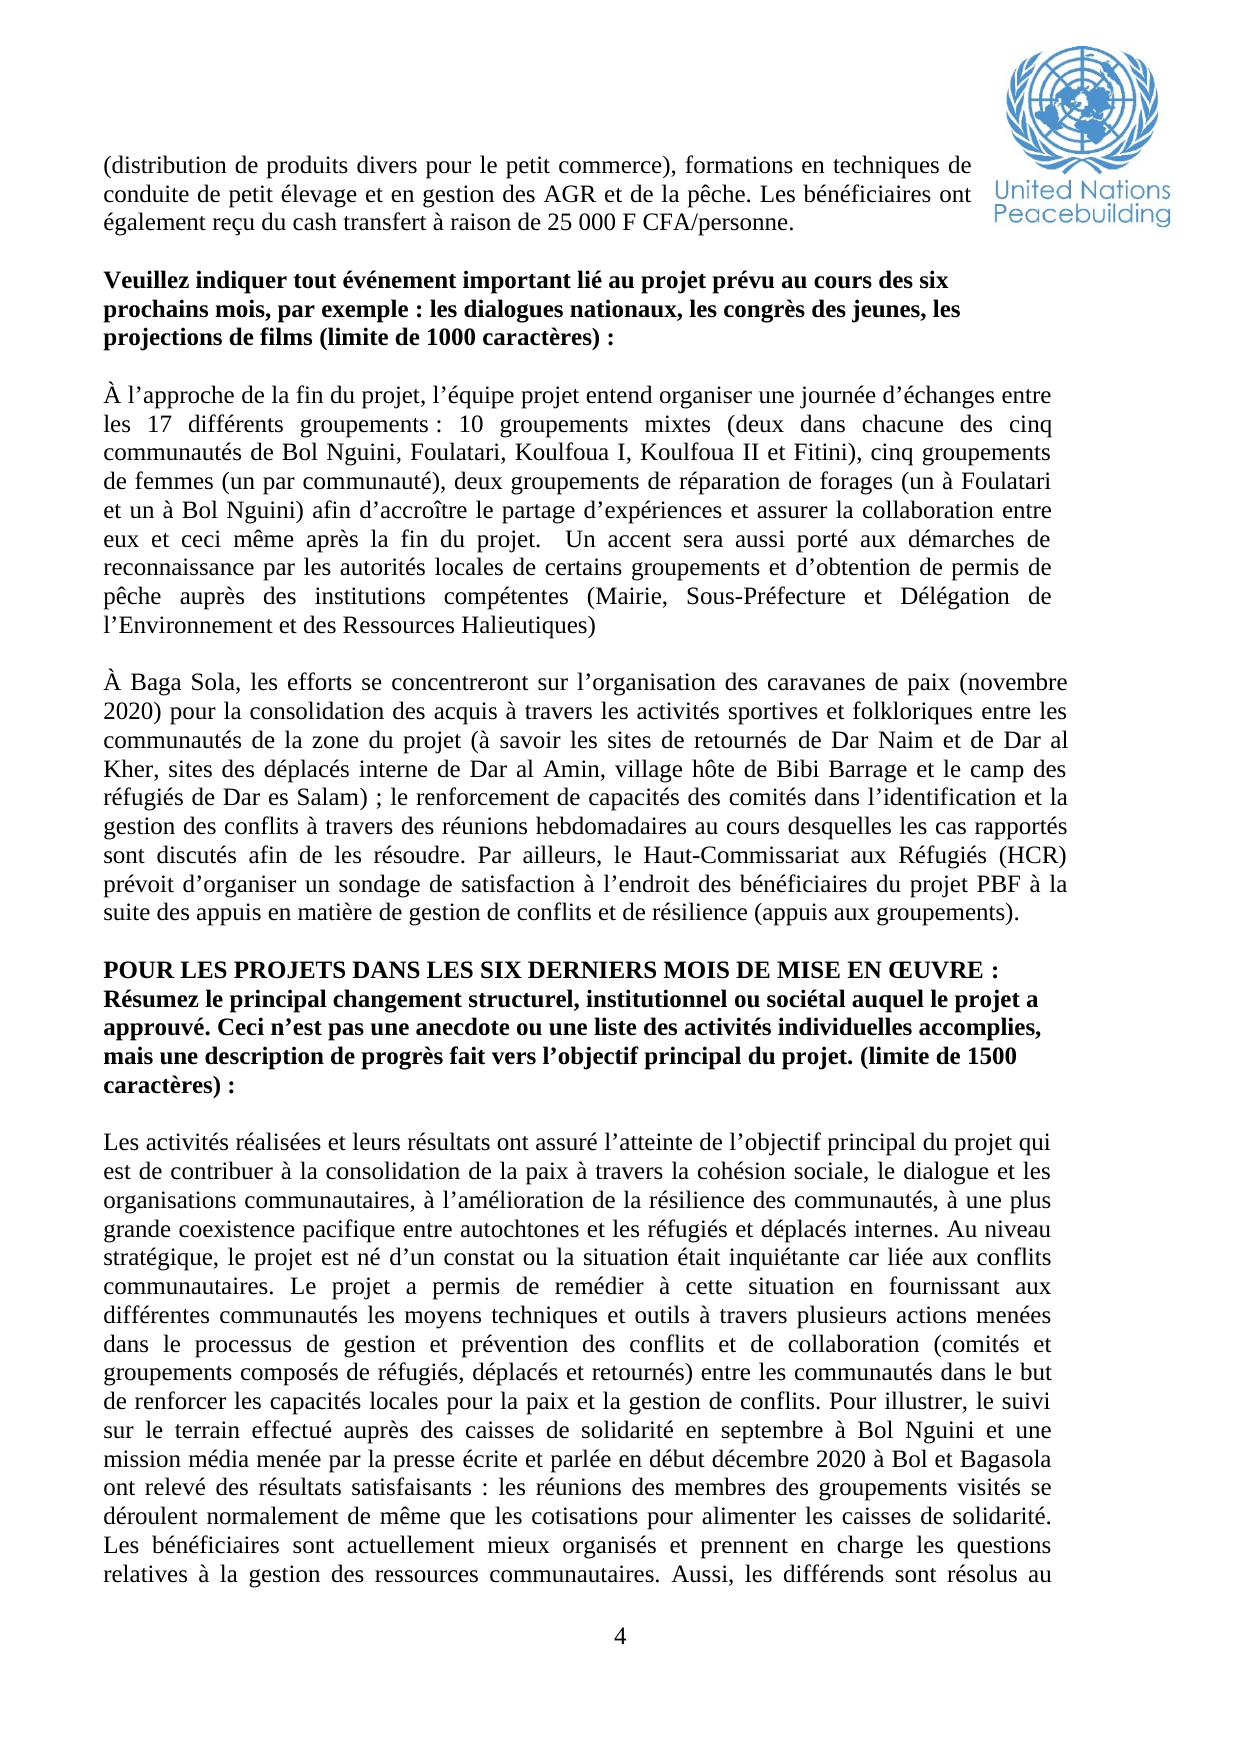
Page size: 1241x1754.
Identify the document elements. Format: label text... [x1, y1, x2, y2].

picture [991, 46, 1173, 231]
text Veuillez indiquer tout événement important lié au projet prévu au cours des six prochains mois, par exemple : les dialogues nationaux, les congrès des jeunes, les projections de films (limite de 1000 caractères) : [103, 265, 1053, 351]
text Résumez le principal changement structurel, institutionnel ou sociétal auquel le projet a approuvé. Ceci n’est pas une anecdote ou une liste des activités individuelles accomplies, mais une description de progrès fait vers l’objectif principal du projet. (limite de 1500 caractères) : [103, 984, 1069, 1099]
text À l’approche de la fin du projet, l’équipe projet entend organiser une journée d’échanges entre les 17 différents groupements : 10 groupements mixtes (deux dans chacune des cinq communautés de Bol Nguini, Foulatari, Koulfoua I, Koulfoua II et Fitini), cinq groupements de femmes (un par communauté), deux groupements de réparation de forages (un à Foulatari et un à Bol Nguini) afin d’accroître le partage d’expériences et assurer la collaboration entre eux et ceci même après la fin du projet. Un accent sera aussi porté aux démarches de reconnaissance par les autorités locales de certains groupements et d’obtention de permis de pêche auprès des institutions compétentes (Mairie, Sous-Préfecture et Délégation de l’Environnement et des Ressources Halieutiques) [103, 380, 1053, 639]
text POUR LES PROJETS DANS LES SIX DERNIERS MOIS DE MISE EN ŒUVRE : [103, 955, 1069, 984]
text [103, 150, 1053, 236]
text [103, 1127, 1053, 1587]
text À Baga Sola, les efforts se concentreront sur l’organisation des caravanes de paix (novembre 2020) pour la consolidation des acquis à travers les activités sportives et folkloriques entre les communautés de la zone du projet (à savoir les sites de retournés de Dar Naim et de Dar al Kher, sites des déplacés interne de Dar al Amin, village hôte de Bibi Barrage et le camp des réfugiés de Dar es Salam) ; le renforcement de capacités des comités dans l’identification et la gestion des conflits à travers des réunions hebdomadaires au cours desquelles les cas rapportés sont discutés afin de les résoudre. Par ailleurs, le Haut-Commissariat aux Réfugiés (HCR) prévoit d’organiser un sondage de satisfaction à l’endroit des bénéficiaires du projet PBF à la suite des appuis en matière de gestion de conflits et de résilience (appuis aux groupements). [103, 667, 1069, 926]
